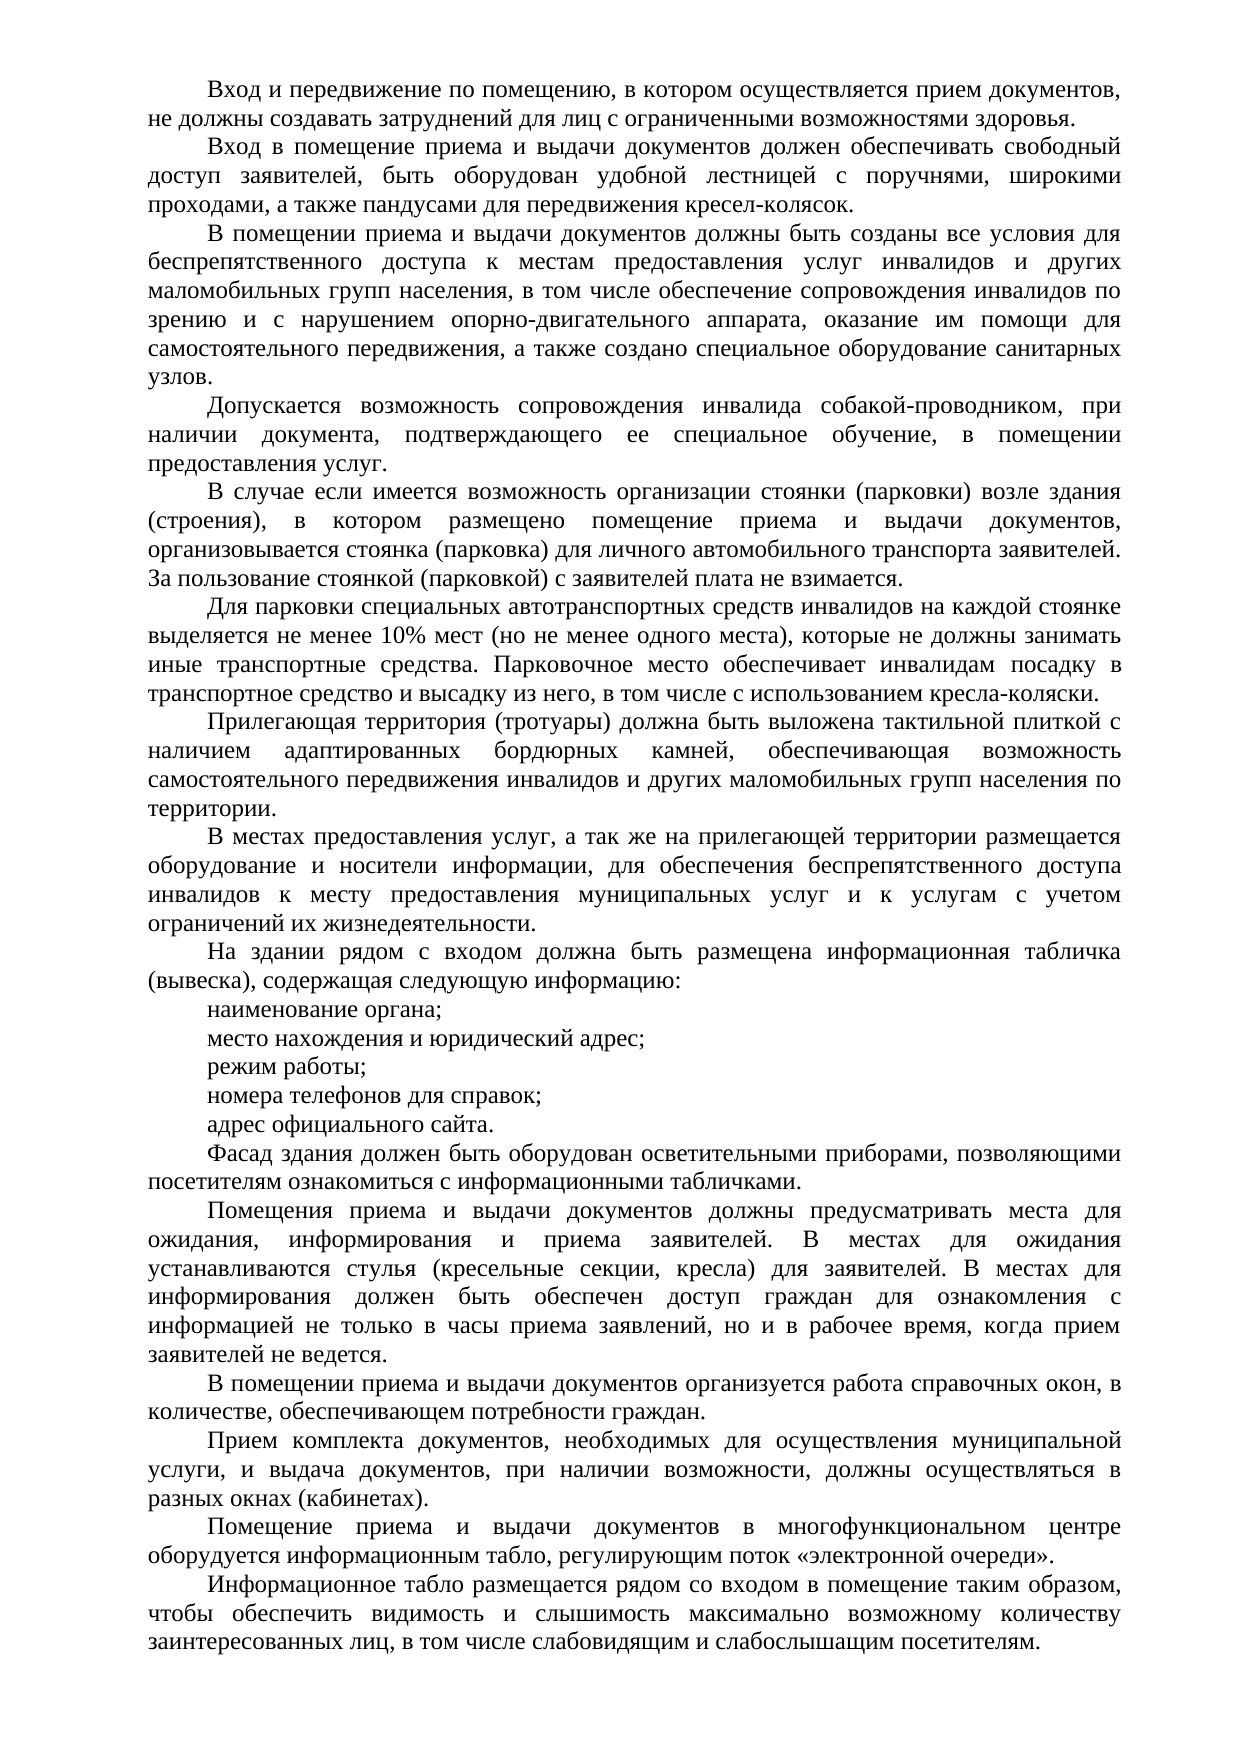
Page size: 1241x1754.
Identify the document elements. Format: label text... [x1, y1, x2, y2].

text В местах предоставления услуг, а так же на прилегающей территории размещается оборудование и носители информации, для обеспечения беспрепятственного доступа инвалидов к месту предоставления муниципальных услуг и к услугам с учетом ограничений их жизнедеятельности. [148, 821, 1122, 936]
text Помещение приема и выдачи документов в многофункциональном центре оборудуется информационным табло, регулирующим поток «электронной очереди». [148, 1511, 1122, 1569]
text режим работы; [148, 1051, 1122, 1080]
text Информационное табло размещается рядом со входом в помещение таким образом, чтобы обеспечить видимость и слышимость максимально возможному количеству заинтересованных лиц, в том числе слабовидящим и слабослышащим посетителям. [148, 1569, 1122, 1655]
text Прием комплекта документов, необходимых для осуществления муниципальной услуги, и выдача документов, при наличии возможности, должны осуществляться в разных окнах (кабинетах). [148, 1425, 1122, 1511]
text Прилегающая территория (тротуары) должна быть выложена тактильной плиткой с наличием адаптированных бордюрных камней, обеспечивающая возможность самостоятельного передвижения инвалидов и других маломобильных групп населения по территории. [148, 706, 1122, 821]
text Вход в помещение приема и выдачи документов должен обеспечивать свободный доступ заявителей, быть оборудован удобной лестницей с поручнями, широкими проходами, а также пандусами для передвижения кресел-колясок. [148, 131, 1122, 218]
text номера телефонов для справок; [148, 1080, 1122, 1109]
text В помещении приема и выдачи документов должны быть созданы все условия для беспрепятственного доступа к местам предоставления услуг инвалидов и других маломобильных групп населения, в том числе обеспечение сопровождения инвалидов по зрению и с нарушением опорно-двигательного аппарата, оказание им помощи для самостоятельного передвижения, а также создано специальное оборудование санитарных узлов. [148, 218, 1122, 390]
text Вход и передвижение по помещению, в котором осуществляется прием документов, не должны создавать затруднений для лиц с ограниченными возможностями здоровья. [148, 74, 1122, 131]
text Для парковки специальных автотранспортных средств инвалидов на каждой стоянке выделяется не менее 10% мест (но не менее одного места), которые не должны занимать иные транспортные средства. Парковочное место обеспечивает инвалидам посадку в транспортное средство и высадку из него, в том числе с использованием кресла-коляски. [148, 591, 1122, 706]
text В помещении приема и выдачи документов организуется работа справочных окон, в количестве, обеспечивающем потребности граждан. [148, 1368, 1122, 1425]
text Допускается возможность сопровождения инвалида собакой-проводником, при наличии документа, подтверждающего ее специальное обучение, в помещении предоставления услуг. [148, 390, 1122, 476]
text место нахождения и юридический адрес; [148, 1023, 1122, 1051]
text Фасад здания должен быть оборудован осветительными приборами, позволяющими посетителям ознакомиться с информационными табличками. [148, 1138, 1122, 1195]
text адрес официального сайта. [148, 1109, 1122, 1138]
text наименование органа; [148, 994, 1122, 1023]
text В случае если имеется возможность организации стоянки (парковки) возле здания (строения), в котором размещено помещение приема и выдачи документов, организовывается стоянка (парковка) для личного автомобильного транспорта заявителей. За пользование стоянкой (парковкой) с заявителей плата не взимается. [148, 476, 1122, 591]
text На здании рядом с входом должна быть размещена информационная табличка (вывеска), содержащая следующую информацию: [148, 936, 1122, 994]
text Помещения приема и выдачи документов должны предусматривать места для ожидания, информирования и приема заявителей. В местах для ожидания устанавливаются стулья (кресельные секции, кресла) для заявителей. В местах для информирования должен быть обеспечен доступ граждан для ознакомления с информацией не только в часы приема заявлений, но и в рабочее время, когда прием заявителей не ведется. [148, 1195, 1122, 1368]
